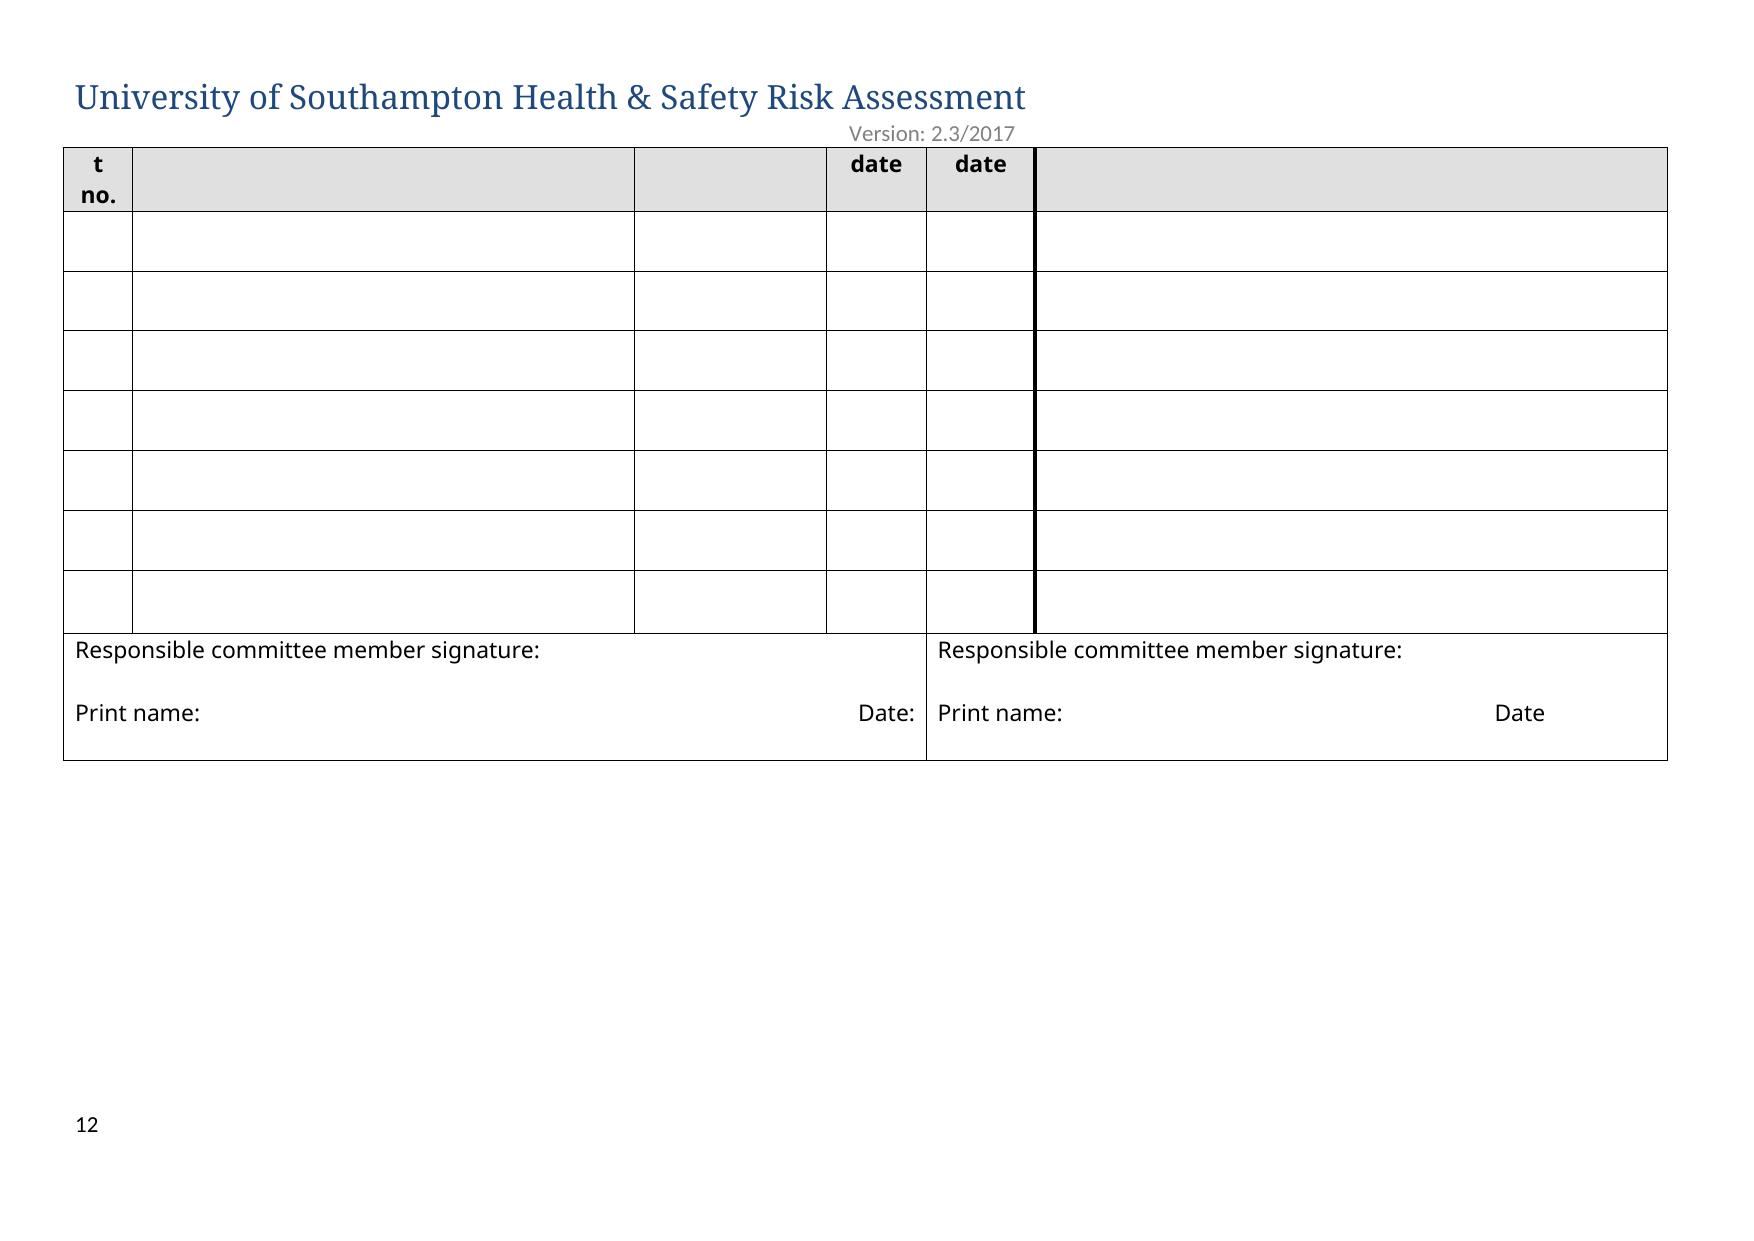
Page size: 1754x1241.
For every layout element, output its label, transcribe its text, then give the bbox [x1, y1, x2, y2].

table_cell [827, 331, 926, 390]
table_cell Responsible committee member signature: [927, 634, 1667, 697]
table_cell [133, 331, 634, 390]
table_cell [927, 331, 1033, 390]
table_cell [64, 451, 132, 510]
table_cell [827, 451, 926, 510]
table_cell [827, 272, 926, 330]
table_cell [64, 571, 132, 633]
table_cell [827, 212, 926, 271]
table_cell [133, 148, 634, 211]
table_cell [927, 272, 1033, 330]
table_cell [64, 272, 132, 330]
table_cell [635, 571, 826, 633]
table_cell [827, 511, 926, 569]
table_cell [635, 391, 826, 450]
table_cell [827, 391, 926, 450]
table_cell By whom [635, 148, 826, 211]
table_cell [1037, 511, 1667, 569]
table_cell [133, 272, 634, 330]
table_cell Date: [847, 697, 926, 760]
table_cell [927, 511, 1033, 569]
table_cell [133, 212, 634, 271]
table_cell [1037, 451, 1667, 510]
table_cell [927, 571, 1033, 633]
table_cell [1037, 148, 1667, 211]
table_cell [635, 272, 826, 330]
table_cell [1037, 212, 1667, 271]
table_cell [1037, 331, 1667, 390]
table_cell [133, 571, 634, 633]
table_cell [927, 451, 1033, 510]
table_cell [635, 331, 826, 390]
table_cell Responsible committee member signature: [64, 634, 926, 697]
table_cell [64, 391, 132, 450]
table_cell [927, 212, 1033, 271]
table_cell [827, 571, 926, 633]
table_cell Part no. [64, 148, 132, 211]
table_cell [64, 331, 132, 390]
table_cell Print name: [927, 697, 1483, 760]
table_cell [635, 451, 826, 510]
table_cell [133, 511, 634, 569]
table_cell [133, 451, 634, 510]
table_cell [64, 212, 132, 271]
table_cell [1037, 391, 1667, 450]
table_cell Target date [827, 148, 926, 211]
table_cell [927, 391, 1033, 450]
table_cell [635, 212, 826, 271]
table_cell [133, 391, 634, 450]
table_cell Review date [927, 148, 1033, 211]
table_cell Date [1483, 697, 1667, 760]
table_cell [1037, 571, 1667, 633]
table_cell [635, 511, 826, 569]
table_cell Print name: [64, 697, 847, 760]
table_cell [64, 511, 132, 569]
table_cell [1037, 272, 1667, 330]
